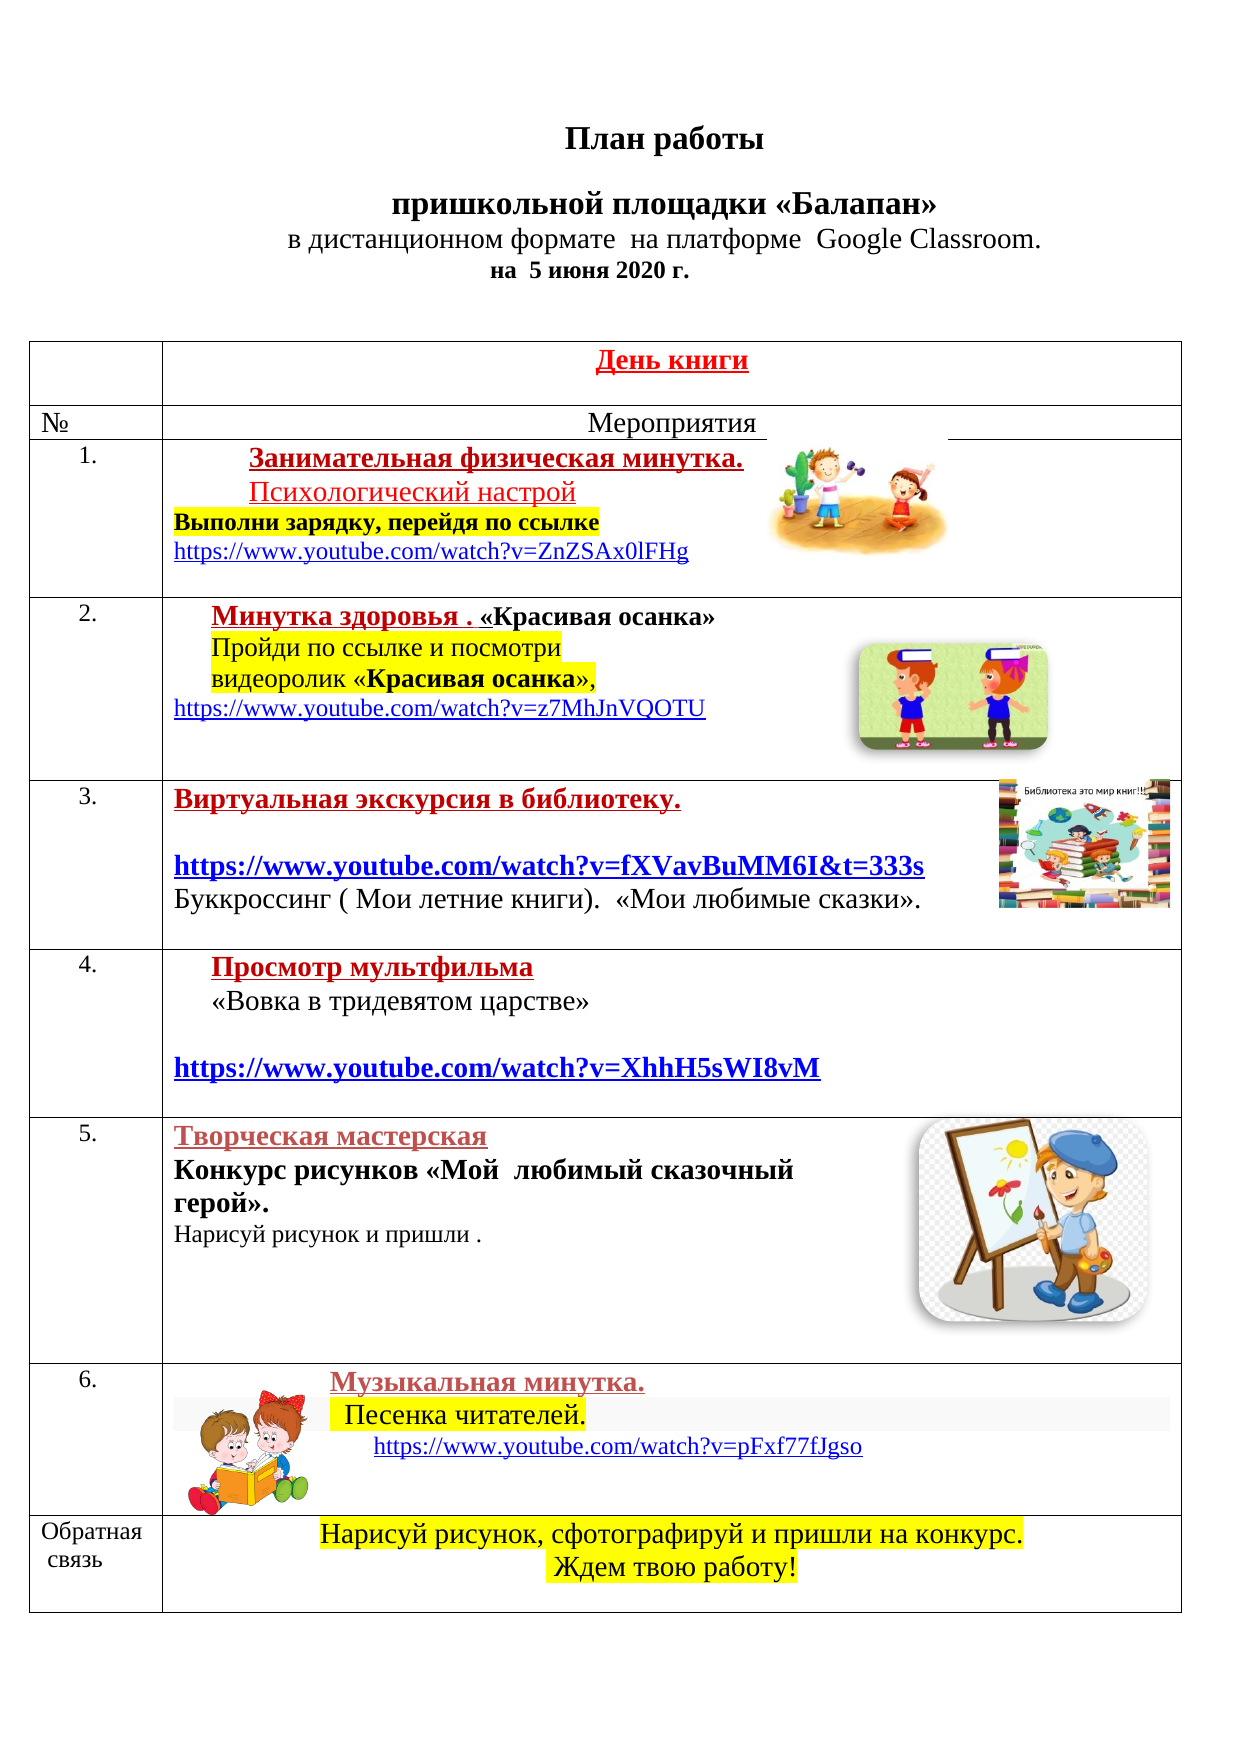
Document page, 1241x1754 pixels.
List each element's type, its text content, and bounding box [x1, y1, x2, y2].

table_cell Творческая мастерская Конкурс рисунков «Мой любимый сказочный герой». Нарисуй рисунок и пришли . [163, 1118, 1181, 1363]
picture [767, 439, 949, 563]
picture [859, 643, 1049, 750]
table_cell Музыкальная минутка. Песенка читателей. https://www.youtube.com/watch?v=pFxf77fJgso [163, 1364, 1181, 1515]
text пришкольной площадки «Балапан» [177, 183, 1152, 221]
table_cell Мероприятия [163, 406, 1181, 439]
table_cell Виртуальная экскурсия в библиотеку. https://www.youtube.com/watch?v=fXVavBuMM6I&t=333s Буккроссинг ( Мои летние книги). «Мои любимые сказки». [163, 781, 1181, 948]
table_cell № [30, 406, 162, 439]
picture [919, 1118, 1148, 1322]
table_cell [30, 1118, 162, 1363]
table_cell Занимательная физическая минутка. Психологический настрой Выполни зарядку, перейдя по ссылке https://www.youtube.com/watch?v=ZnZSAx0lFHg [163, 440, 1181, 597]
picture [999, 779, 1171, 908]
table_cell [30, 950, 162, 1117]
table_cell Обратная связь [30, 1516, 162, 1612]
table_cell Минутка здоровья . «Красивая осанка» Пройди по ссылке и посмотри видеоролик «Красивая осанка», https://www.youtube.com/watch?v=z7MhJnVQOTU [163, 598, 1181, 780]
table_header День книги [163, 342, 1181, 404]
table_header [30, 342, 162, 404]
table_cell Просмотр мультфильма «Вовка в тридевятом царстве» https://www.youtube.com/watch?v=XhhH5sWI8vM [163, 950, 1181, 1117]
picture [184, 1388, 311, 1515]
table_cell [30, 781, 162, 948]
table_cell [30, 440, 162, 597]
text на 5 июня 2020 г. [177, 255, 1152, 284]
table_cell [30, 598, 162, 780]
text План работы [177, 118, 1152, 156]
text в дистанционном формате на платформе Google Classroom. [177, 221, 1152, 255]
table_cell [30, 1364, 162, 1515]
table_cell Нарисуй рисунок, сфотографируй и пришли на конкурс. Ждем твою работу! [163, 1516, 1181, 1612]
